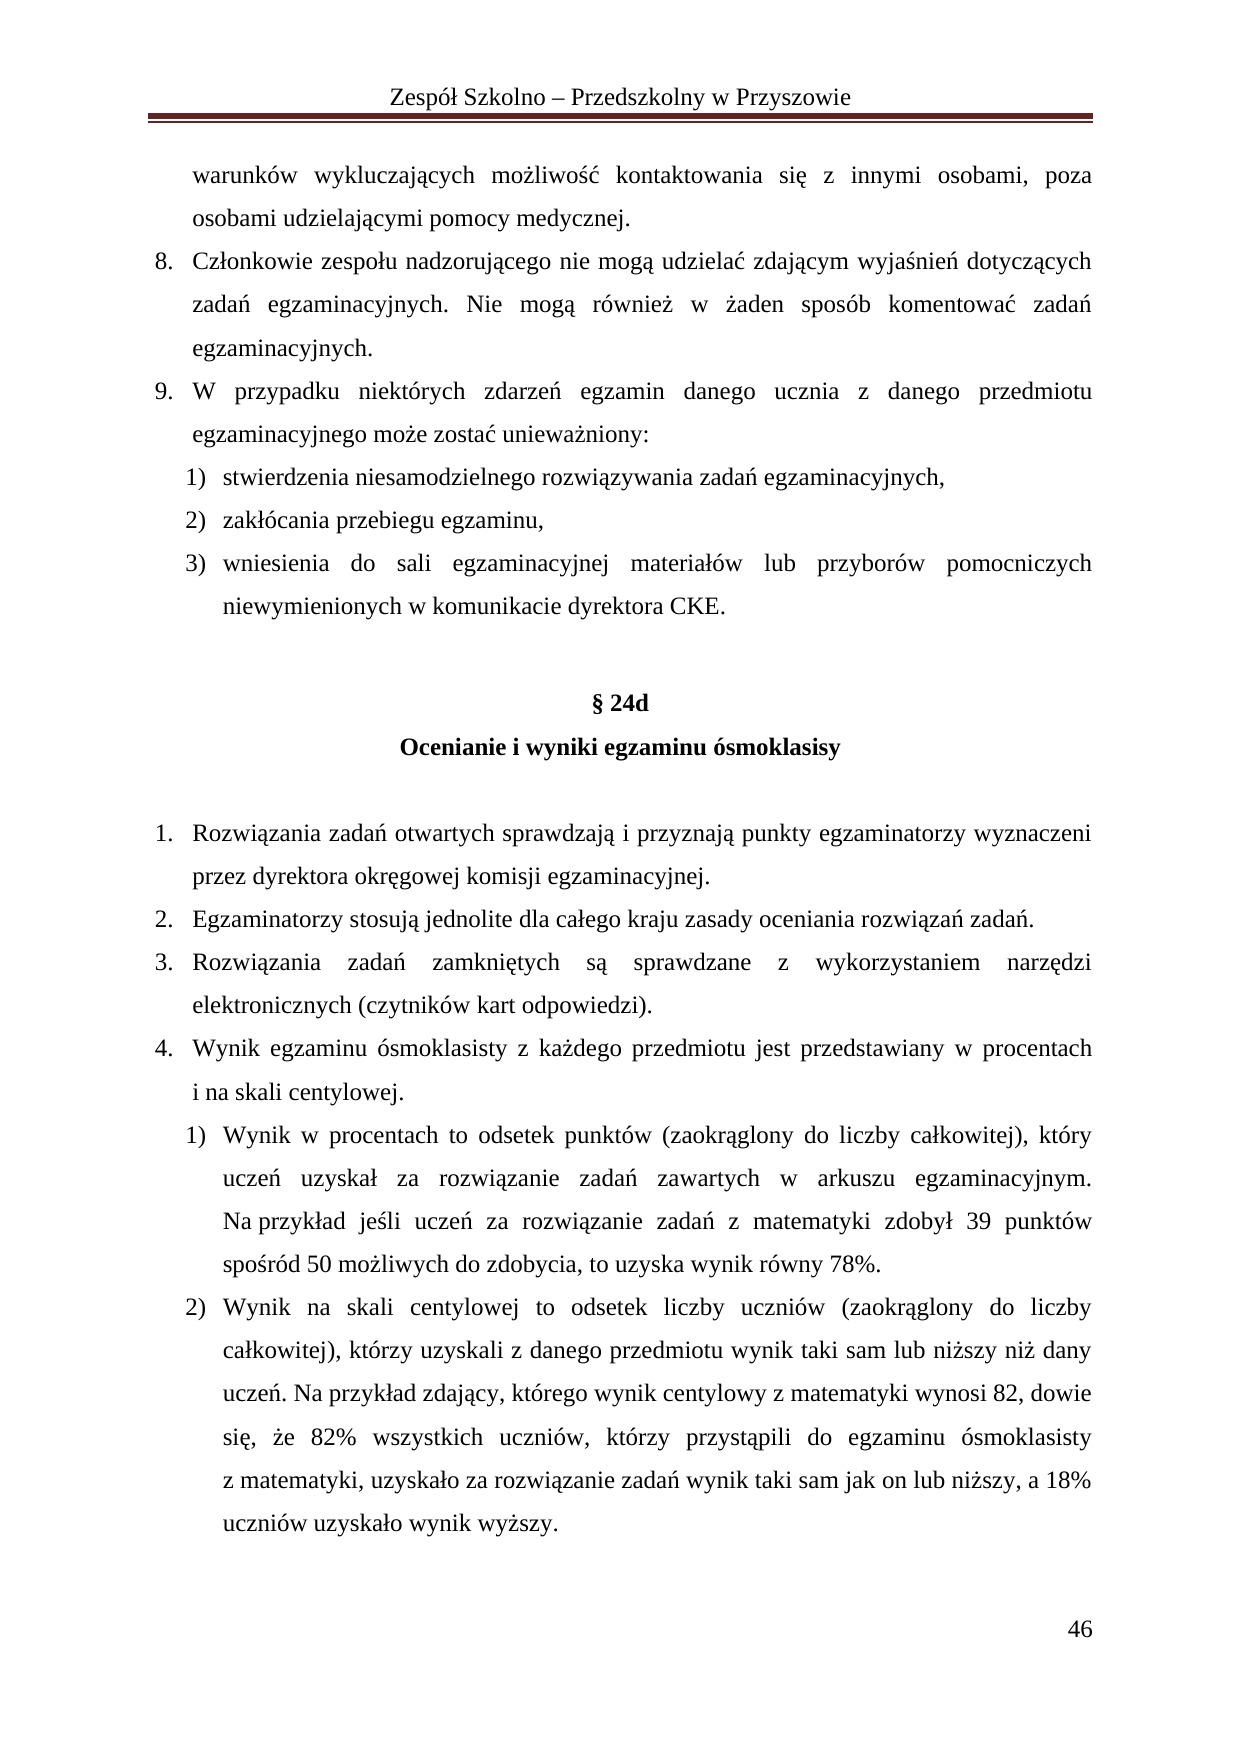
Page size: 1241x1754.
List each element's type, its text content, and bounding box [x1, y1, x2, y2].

list W przypadku niektórych zdarzeń egzamin danego ucznia z danego przedmiotu egzaminacyjnego może zostać unieważniony: [154, 376, 1093, 448]
list Wynik egzaminu ósmoklasisty z każdego przedmiotu jest przedstawiany w procentach i na skali centylowej. [154, 1033, 1093, 1105]
list wniesienia do sali egzaminacyjnej materiałów lub przyborów pomocniczych niewymienionych w komunikacie dyrektora CKE. [185, 548, 1093, 620]
list Członkowie zespołu nadzorującego nie mogą udzielać zdającym wyjaśnień dotyczących zadań egzaminacyjnych. Nie mogą również w żaden sposób komentować zadań egzaminacyjnych. [154, 246, 1093, 361]
list stwierdzenia niesamodzielnego rozwiązywania zadań egzaminacyjnych, [185, 462, 1093, 491]
list Rozwiązania zadań zamkniętych są sprawdzane z wykorzystaniem narzędzi elektronicznych (czytników kart odpowiedzi). [154, 947, 1093, 1019]
list Rozwiązania zadań otwartych sprawdzają i przyznają punkty egzaminatorzy wyznaczeni przez dyrektora okręgowej komisji egzaminacyjnej. [154, 818, 1093, 890]
list zakłócania przebiegu egzaminu, [185, 505, 1093, 534]
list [154, 160, 1093, 232]
list Egzaminatorzy stosują jednolite dla całego kraju zasady oceniania rozwiązań zadań. [154, 904, 1093, 933]
text Ocenianie i wyniki egzaminu ósmoklasisy [148, 732, 1093, 760]
text § 24d [148, 688, 1093, 717]
list Wynik na skali centylowej to odsetek liczby uczniów (zaokrąglony do liczby całkowitej), którzy uzyskali z danego przedmiotu wynik taki sam lub niższy niż dany uczeń. Na przykład zdający, którego wynik centylowy z matematyki wynosi 82, dowie się, że 82% wszystkich uczniów, którzy przystąpili do egzaminu ósmoklasisty z matematyki, uzyskało za rozwiązanie zadań wynik taki sam jak on lub niższy, a 18% uczniów uzyskało wynik wyższy. [185, 1292, 1093, 1537]
list Wynik w procentach to odsetek punktów (zaokrąglony do liczby całkowitej), który uczeń uzyskał za rozwiązanie zadań zawartych w arkuszu egzaminacyjnym. Na przykład jeśli uczeń za rozwiązanie zadań z matematyki zdobył 39 punktów spośród 50 możliwych do zdobycia, to uzyska wynik równy 78%. [185, 1120, 1093, 1278]
